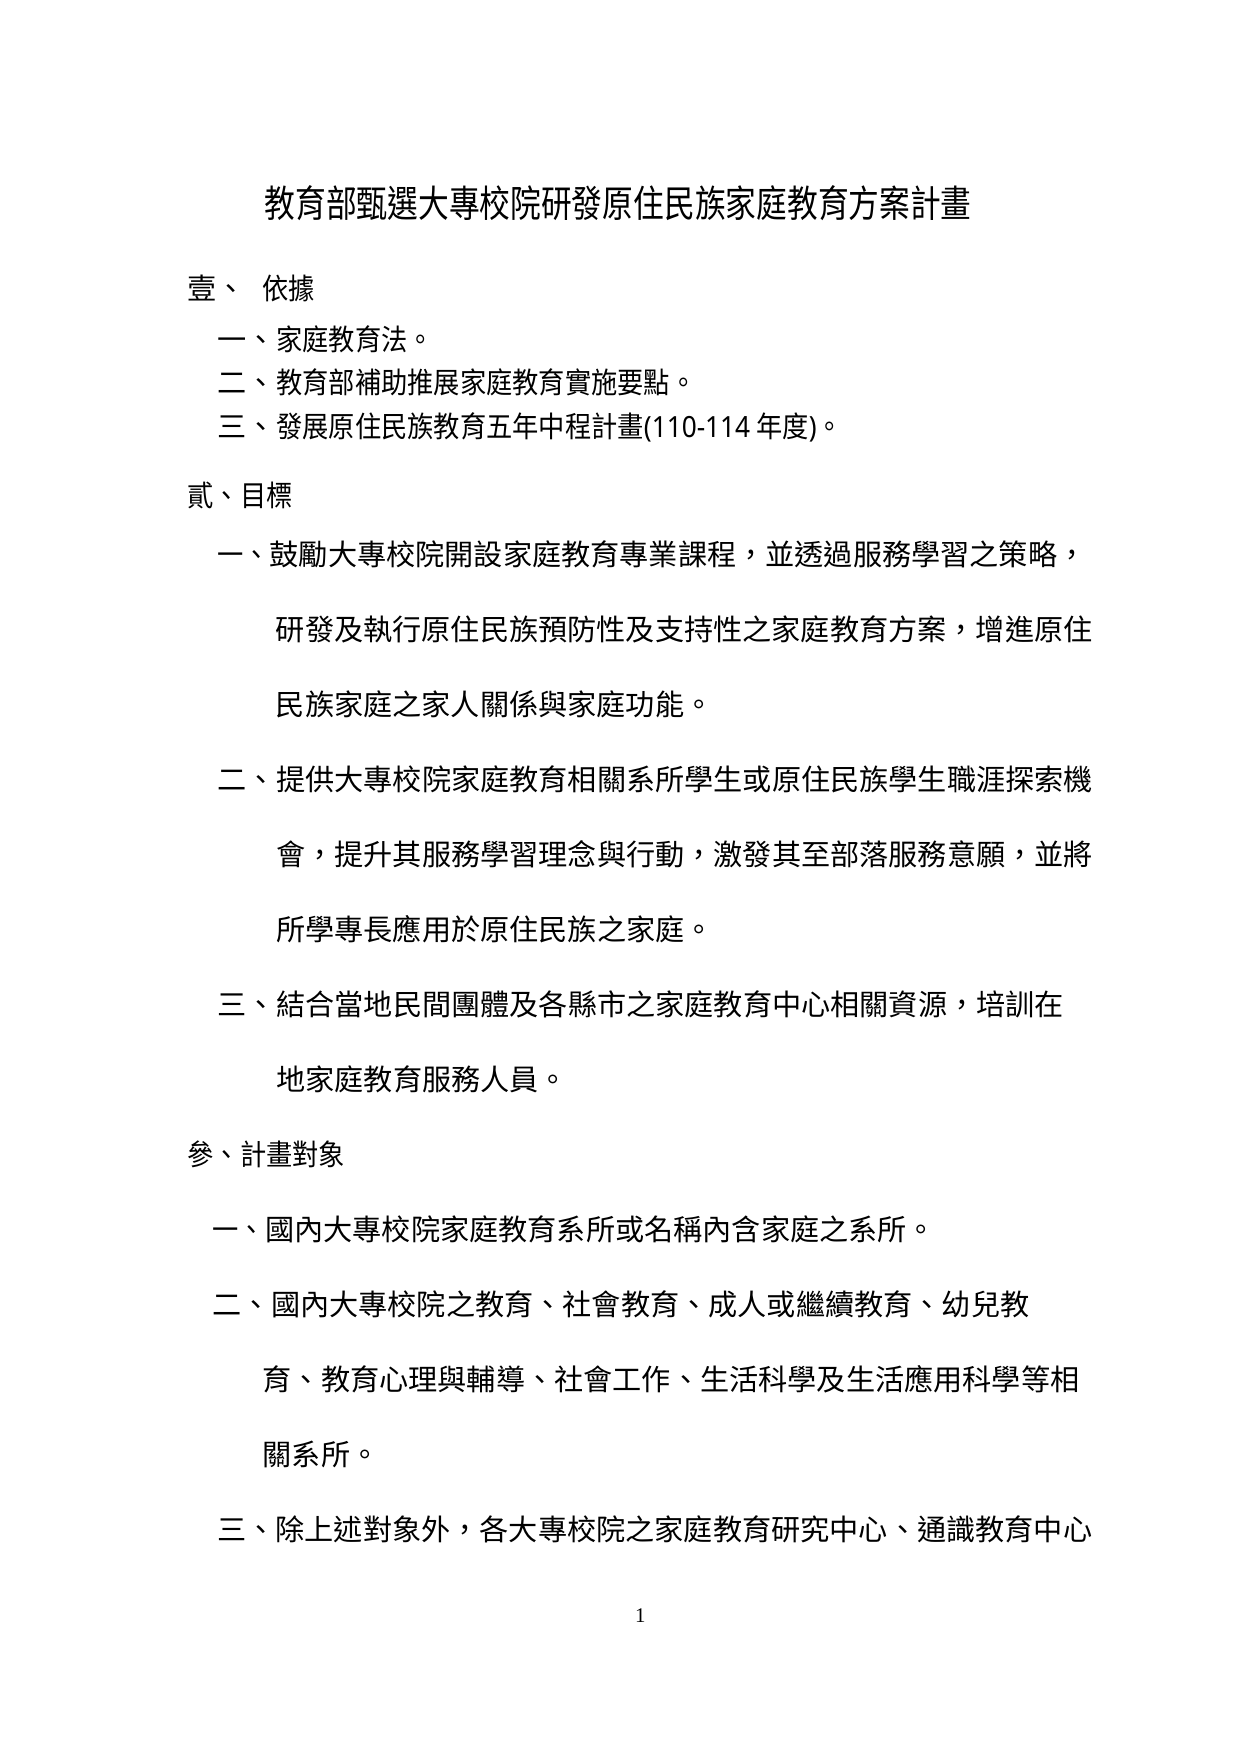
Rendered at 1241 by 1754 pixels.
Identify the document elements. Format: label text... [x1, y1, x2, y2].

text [217, 1490, 1093, 1565]
text 二、國內大專校院之教育、社會教育、成人或繼續教育、幼兒教 [212, 1265, 1093, 1340]
text 育、教育心理與輔導、社會工作、生活科學及生活應用科學等相關系所。 [262, 1340, 1093, 1490]
text 貳、目標 [187, 465, 1093, 515]
text 參、計畫對象 [187, 1115, 1093, 1190]
text 一、鼓勵大專校院開設家庭教育專業課程，並透過服務學習之策略，研發及執行原住民族預防性及支持性之家庭教育方案，增進原住民族家庭之家人關係與家庭功能。 [217, 515, 1093, 740]
text 一、國內大專校院家庭教育系所或名稱內含家庭之系所。 [212, 1190, 1093, 1265]
list 教育部補助推展家庭教育實施要點。 [217, 359, 1093, 402]
list 依據 [187, 257, 1093, 307]
list 家庭教育法。 [217, 315, 1093, 359]
text 教育部甄選大專校院研發原住民族家庭教育方案計畫 [143, 164, 1093, 239]
list 發展原住民族教育五年中程計畫(110-114年度)。 [217, 402, 1093, 446]
list 提供大專校院家庭教育相關系所學生或原住民族學生職涯探索機會，提升其服務學習理念與行動，激發其至部落服務意願，並將所學專長應用於原住民族之家庭。 [217, 740, 1093, 965]
list 結合當地民間團體及各縣市之家庭教育中心相關資源，培訓在地家庭教育服務人員。 [217, 965, 1093, 1115]
